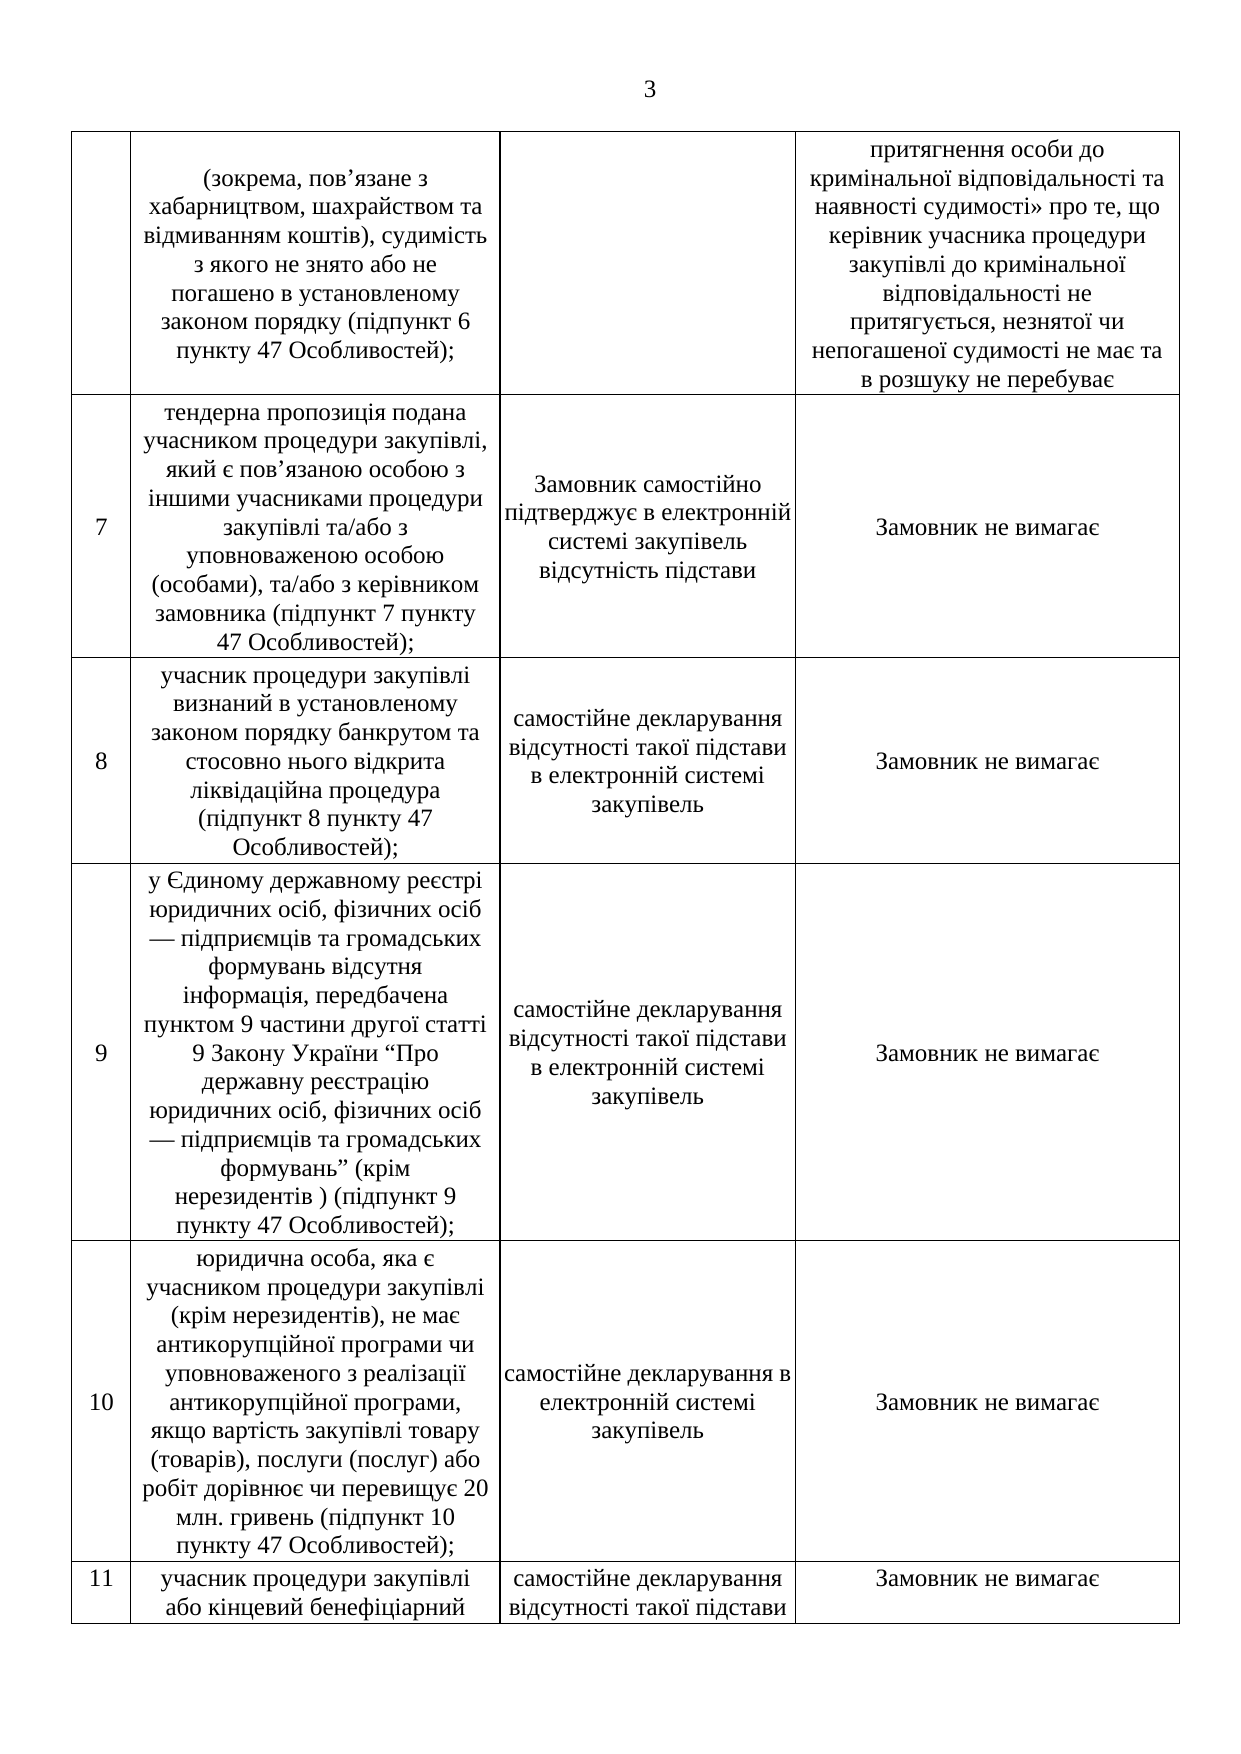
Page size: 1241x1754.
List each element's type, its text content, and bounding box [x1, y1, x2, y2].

table_cell Замовник не вимагає [796, 1562, 1179, 1622]
table_cell 6 [72, 132, 130, 394]
table_cell самостійне декларування відсутності такої підстави в електронній системі закупівель [501, 864, 795, 1240]
table_cell самостійне декларування в електронній системі закупівель [501, 1241, 795, 1561]
table_cell самостійне декларування відсутності такої підстави в електронній системі закупівель [501, 658, 795, 862]
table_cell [796, 132, 1179, 394]
table_cell 7 [72, 395, 130, 657]
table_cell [131, 1562, 499, 1622]
table_cell 11 [72, 1562, 130, 1622]
table_cell 9 [72, 864, 130, 1240]
table_cell 10 [72, 1241, 130, 1561]
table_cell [501, 1562, 795, 1622]
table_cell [501, 132, 795, 394]
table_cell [131, 132, 499, 394]
table_cell Замовник не вимагає [796, 1241, 1179, 1561]
table_cell 8 [72, 658, 130, 862]
table_cell учасник процедури закупівлі визнаний в установленому законом порядку банкрутом та стосовно нього відкрита ліквідаційна процедура (підпункт 8 пункту 47 Особливостей); [131, 658, 499, 862]
table_cell Замовник не вимагає [796, 395, 1179, 657]
table_cell тендерна пропозиція подана учасником процедури закупівлі, який є пов’язаною особою з іншими учасниками процедури закупівлі та/або з уповноваженою особою (особами), та/або з керівником замовника (підпункт 7 пункту 47 Особливостей); [131, 395, 499, 657]
table_cell Замовник не вимагає [796, 658, 1179, 862]
table_cell Замовник не вимагає [796, 864, 1179, 1240]
table_cell юридична особа, яка є учасником процедури закупівлі (крім нерезидентів), не має антикорупційної програми чи уповноваженого з реалізації антикорупційної програми, якщо вартість закупівлі товару (товарів), послуги (послуг) або робіт дорівнює чи перевищує 20 млн. гривень (підпункт 10 пункту 47 Особливостей); [131, 1241, 499, 1561]
table_cell Замовник самостійно підтверджує в електронній системі закупівель відсутність підстави [501, 395, 795, 657]
table_cell у Єдиному державному реєстрі юридичних осіб, фізичних осіб — підприємців та громадських формувань відсутня інформація, передбачена пунктом 9 частини другої статті 9 Закону України “Про державну реєстрацію юридичних осіб, фізичних осіб — підприємців та громадських формувань” (крім нерезидентів ) (підпункт 9 пункту 47 Особливостей); [131, 864, 499, 1240]
